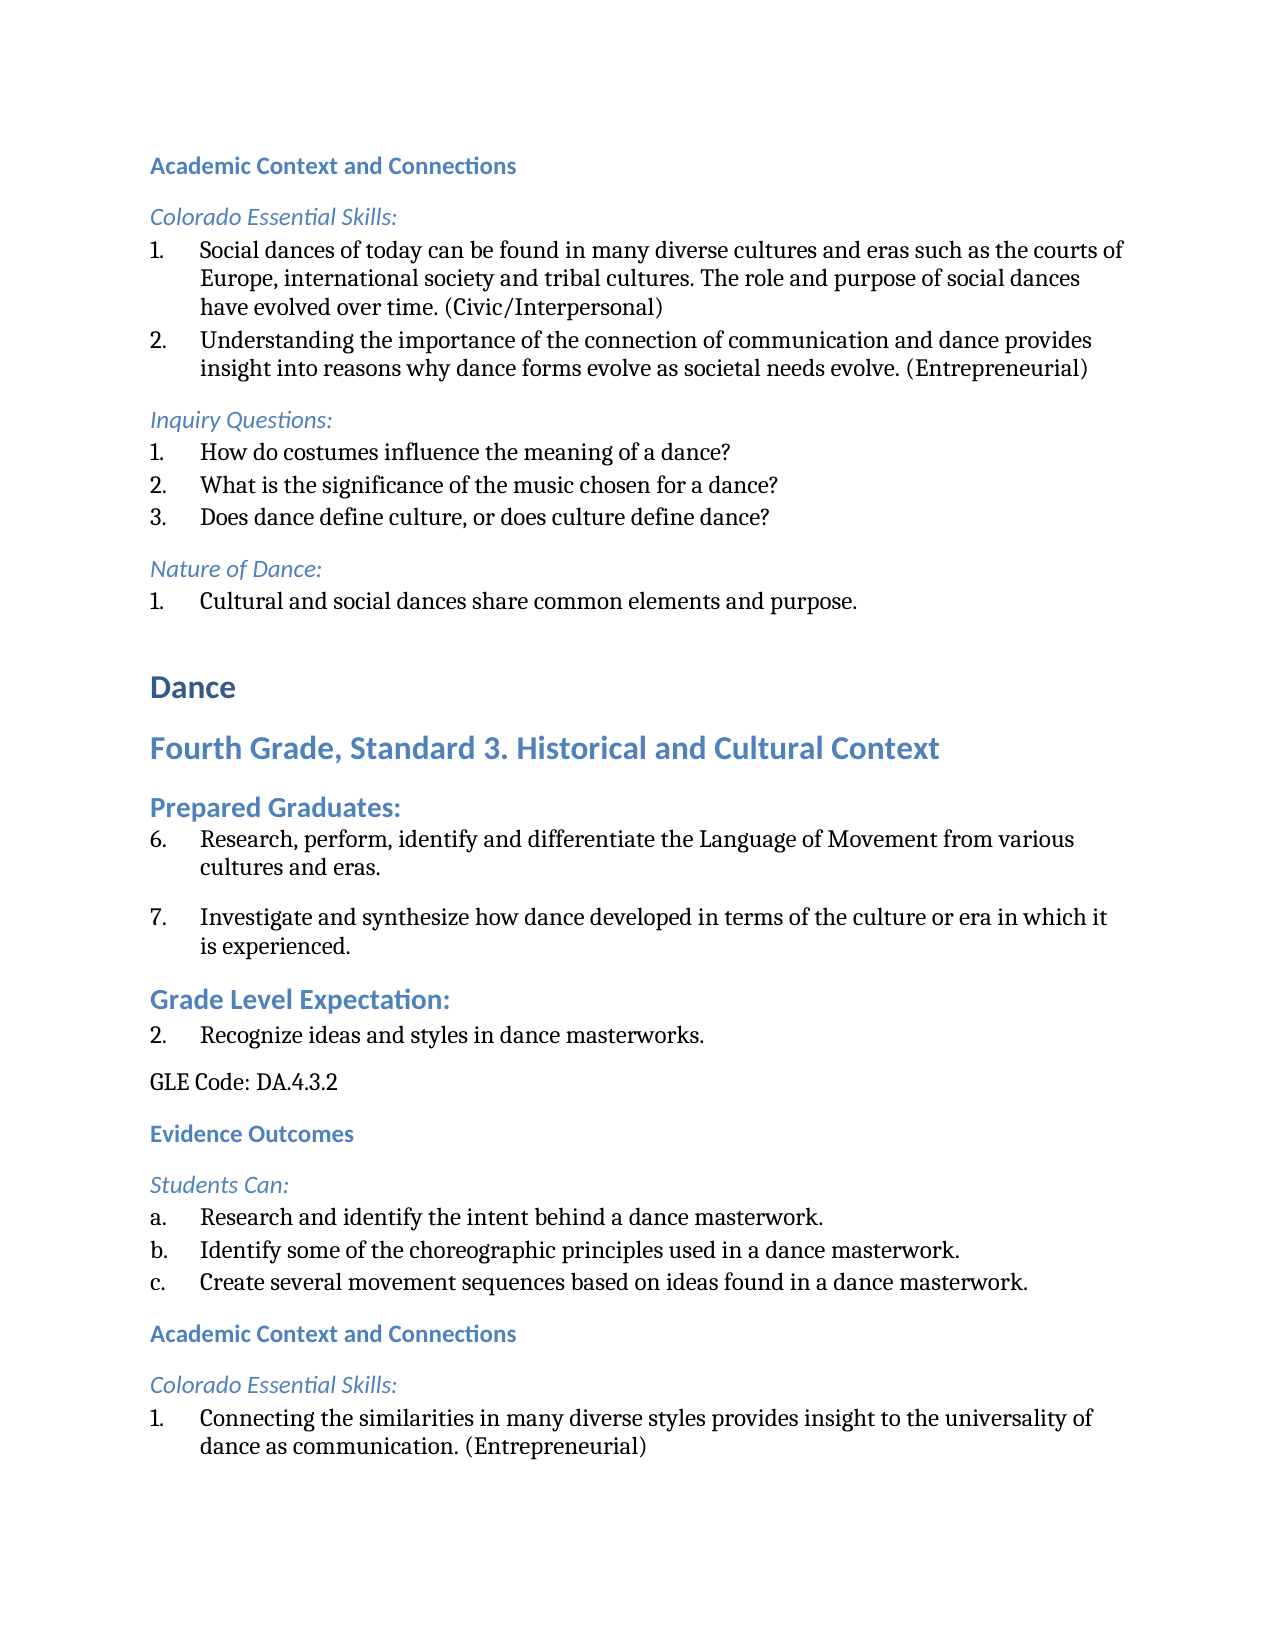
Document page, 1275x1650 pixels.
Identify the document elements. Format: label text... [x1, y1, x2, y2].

list Cultural and social dances share common elements and purpose. [150, 587, 1125, 616]
subtitle Academic Context and Connections [150, 150, 1125, 181]
subtitle Inquiry Questions: [150, 404, 1125, 434]
subtitle Students Can: [150, 1169, 1125, 1199]
list What is the significance of the music chosen for a dance? [150, 471, 1125, 499]
subtitle Nature of Dance: [150, 553, 1125, 583]
subtitle Grade Level Expectation: [150, 981, 1125, 1017]
subtitle Prepared Graduates: [150, 789, 1125, 824]
list Create several movement sequences based on ideas found in a dance masterwork. [150, 1268, 1125, 1297]
list Research and identify the intent behind a dance masterwork. [150, 1203, 1125, 1232]
subtitle Evidence Outcomes [150, 1118, 1125, 1148]
list Does dance define culture, or does culture define dance? [150, 503, 1125, 532]
subtitle Dance [150, 666, 1125, 707]
text GLE Code: DA.4.3.2 [150, 1068, 1125, 1097]
list Research, perform, identify and differentiate the Language of Movement from various cultures and eras. [150, 824, 1125, 882]
list Investigate and synthesize how dance developed in terms of the culture or era in which it is experienced. [150, 903, 1125, 960]
list Understanding the importance of the connection of communication and dance provides insight into reasons why dance forms evolve as societal needs evolve. (Entrepreneurial) [150, 326, 1125, 383]
list Connecting the similarities in many diverse styles provides insight to the universality of dance as communication. (Entrepreneurial) [150, 1403, 1125, 1461]
subtitle Fourth Grade, Standard 3. Historical and Cultural Context [150, 727, 1125, 768]
subtitle Academic Context and Connections [150, 1318, 1125, 1348]
subtitle Colorado Essential Skills: [150, 201, 1125, 232]
list How do costumes influence the meaning of a dance? [150, 438, 1125, 467]
list Recognize ideas and styles in dance masterworks. [150, 1021, 1125, 1049]
list Social dances of today can be found in many diverse cultures and eras such as the courts of Europe, international society and tribal cultures. The role and purpose of social dances have evolved over time. (Civic/Interpersonal) [150, 236, 1125, 322]
subtitle Colorado Essential Skills: [150, 1369, 1125, 1400]
list Identify some of the choreographic principles used in a dance masterwork. [150, 1236, 1125, 1264]
